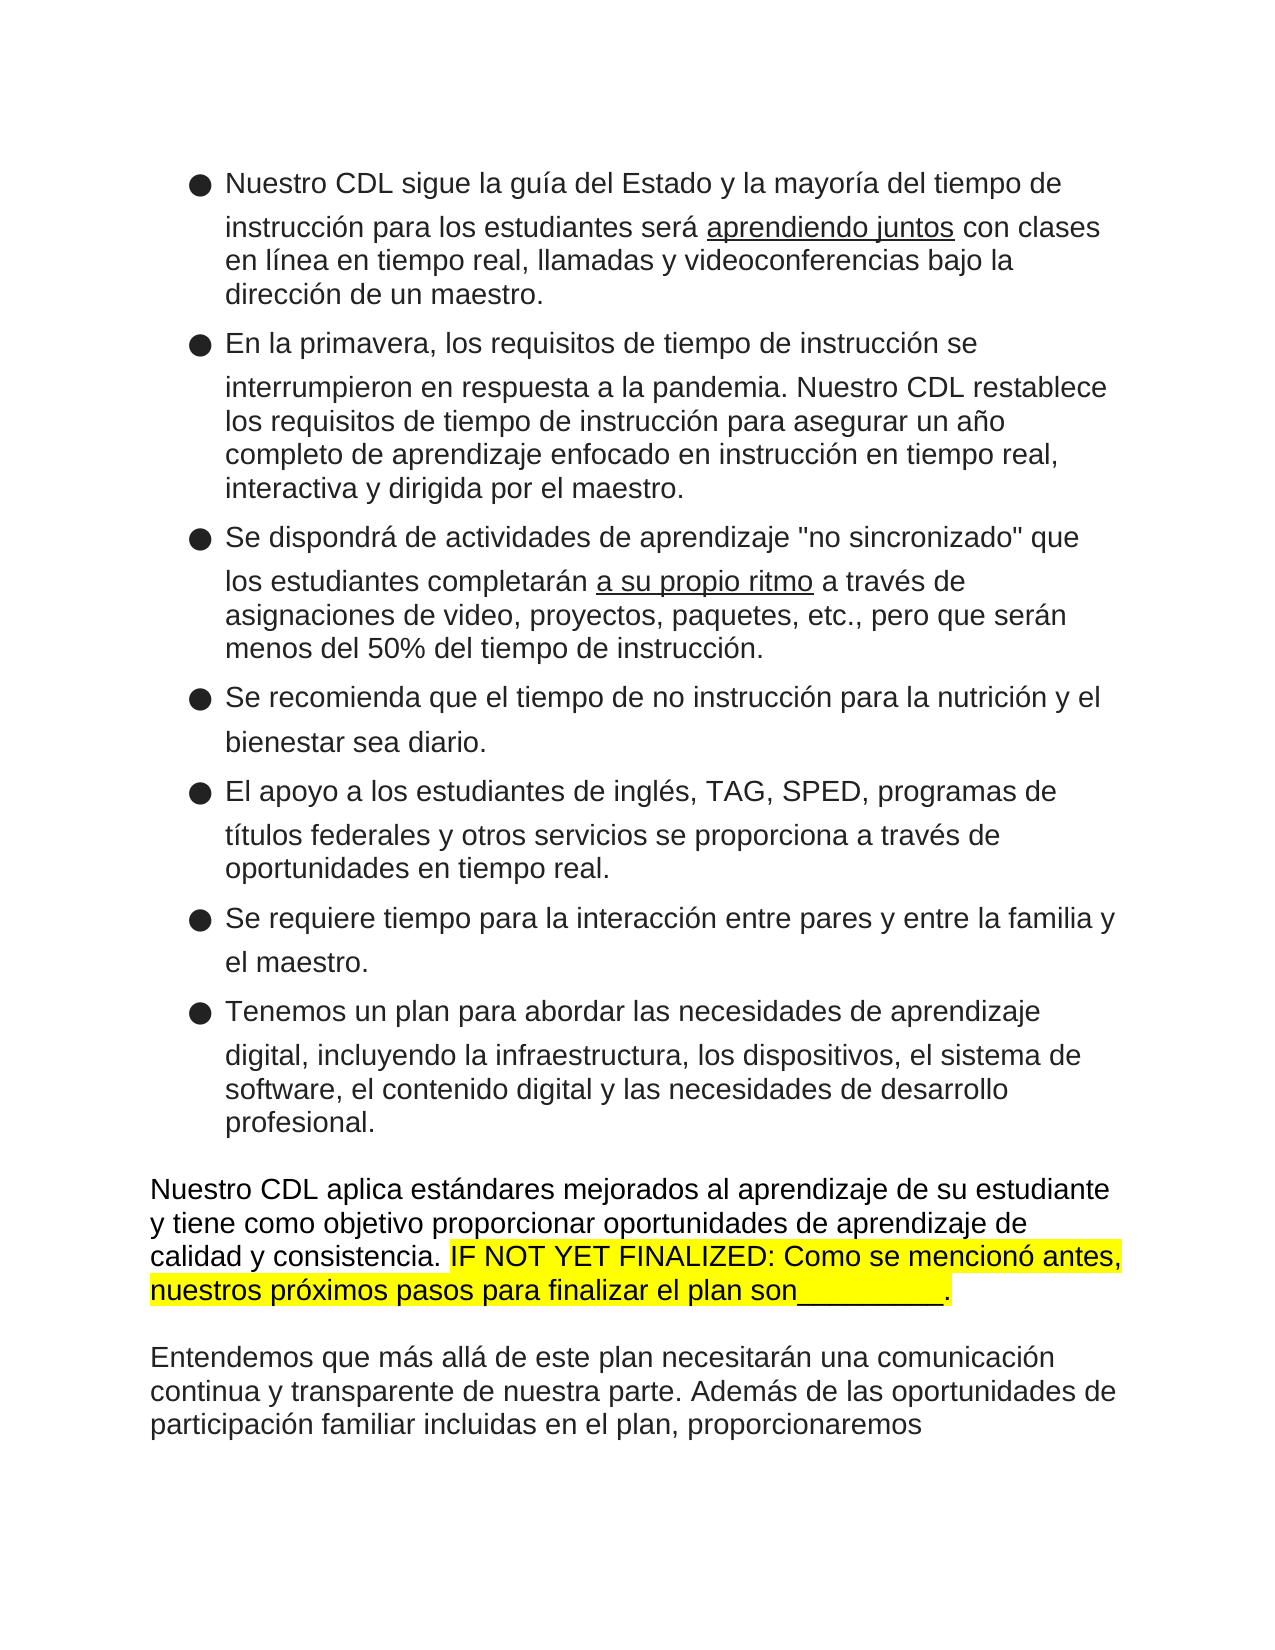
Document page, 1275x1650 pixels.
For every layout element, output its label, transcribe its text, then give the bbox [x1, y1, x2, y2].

list Tenemos un plan para abordar las necesidades de aprendizaje digital, incluyendo la infraestructura, los dispositivos, el sistema de software, el contenido digital y las necesidades de desarrollo profesional. [187, 978, 1125, 1139]
list Se dispondrá de actividades de aprendizaje "no sincronizado" que los estudiantes completarán a su propio ritmo a través de asignaciones de video, proyectos, paquetes, etc., pero que serán menos del 50% del tiempo de instrucción. [187, 504, 1125, 665]
list Nuestro CDL sigue la guía del Estado y la mayoría del tiempo de instrucción para los estudiantes será aprendiendo juntos con clases en línea en tiempo real, llamadas y videoconferencias bajo la dirección de un maestro. [187, 150, 1125, 310]
text Nuestro CDL aplica estándares mejorados al aprendizaje de su estudiante y tiene como objetivo proporcionar oportunidades de aprendizaje de calidad y consistencia. IF NOT YET FINALIZED: Como se mencionó antes, nuestros próximos pasos para finalizar el plan son_________. [150, 1172, 1125, 1306]
list El apoyo a los estudiantes de inglés, TAG, SPED, programas de títulos federales y otros servicios se proporciona a través de oportunidades en tiempo real. [187, 758, 1125, 885]
list Se requiere tiempo para la interacción entre pares y entre la familia y el maestro. [187, 885, 1125, 978]
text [150, 1340, 1125, 1441]
list En la primavera, los requisitos de tiempo de instrucción se interrumpieron en respuesta a la pandemia. Nuestro CDL restablece los requisitos de tiempo de instrucción para asegurar un año completo de aprendizaje enfocado en instrucción en tiempo real, interactiva y dirigida por el maestro. [187, 310, 1125, 504]
list Se recomienda que el tiempo de no instrucción para la nutrición y el bienestar sea diario. [187, 665, 1125, 758]
